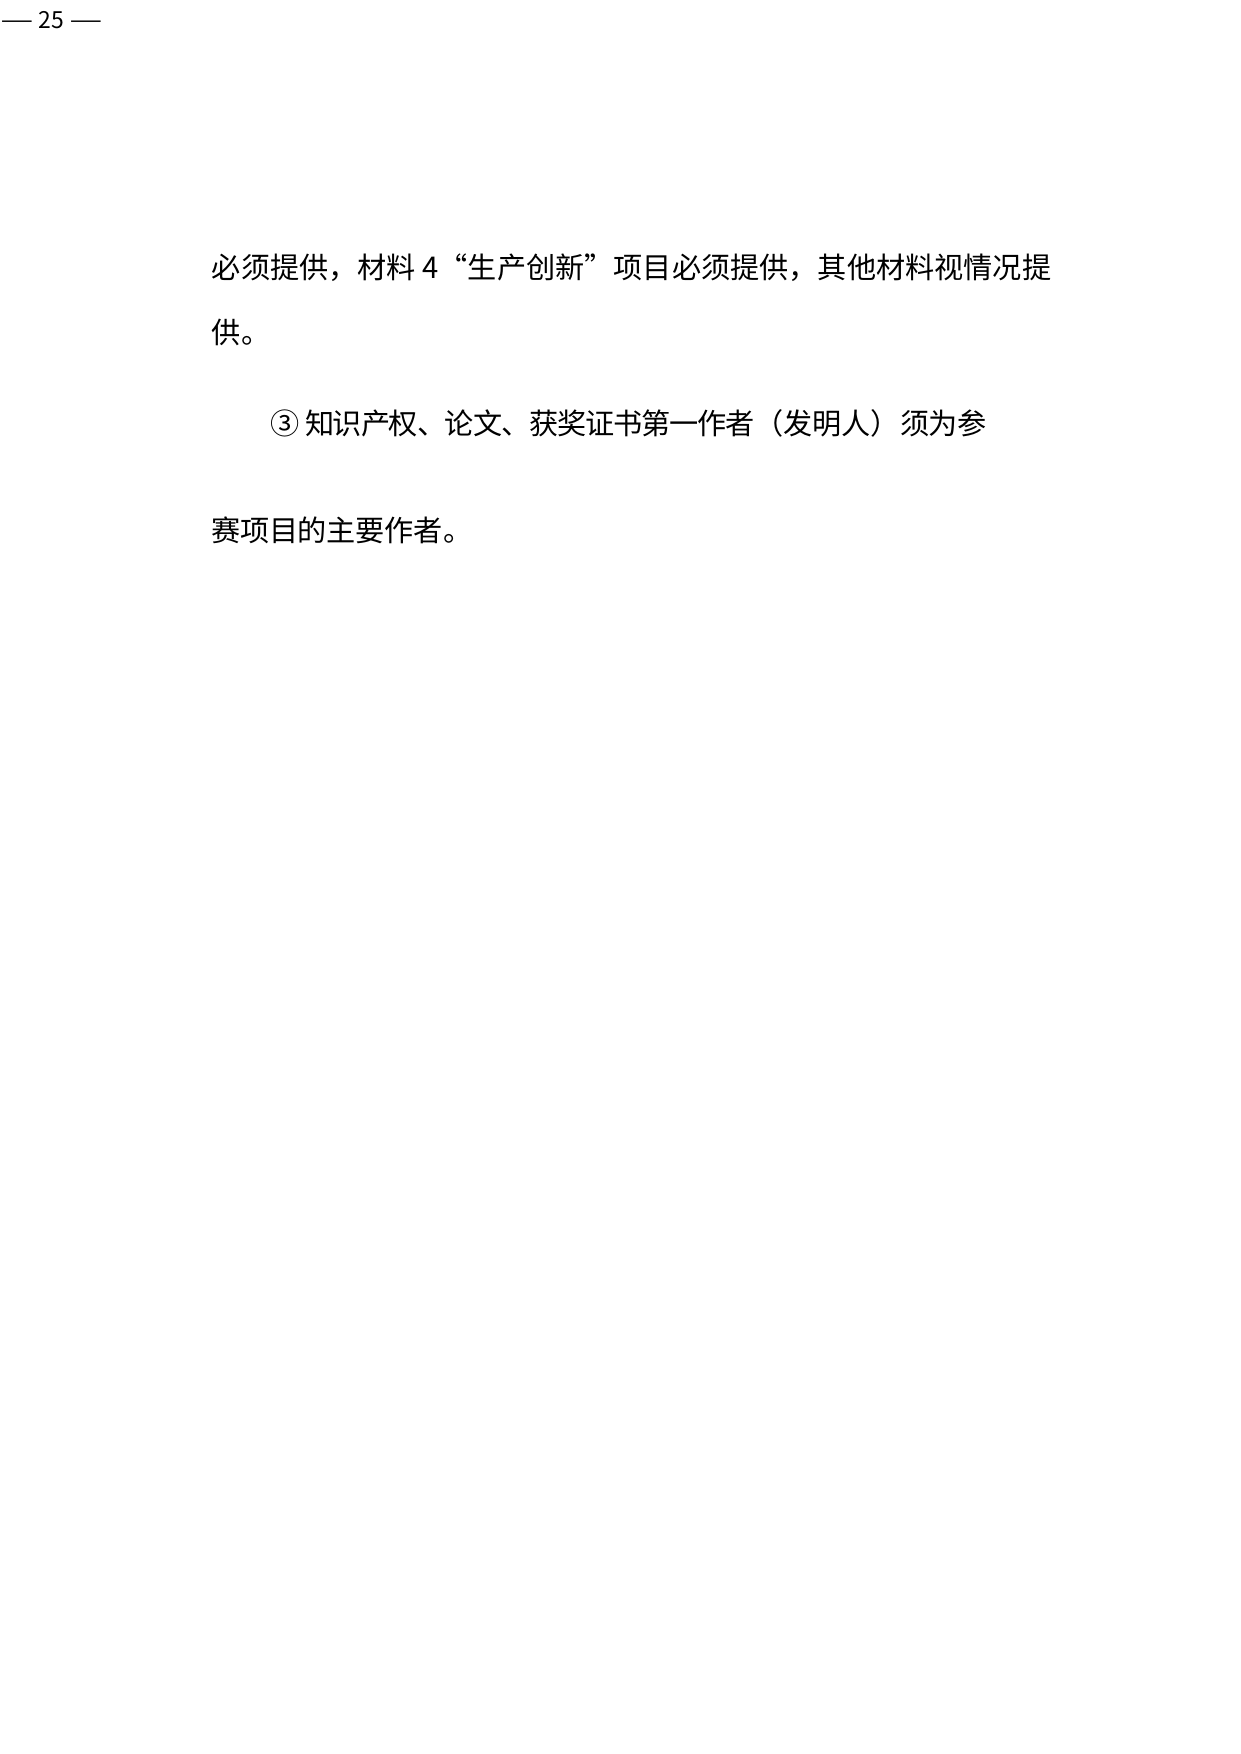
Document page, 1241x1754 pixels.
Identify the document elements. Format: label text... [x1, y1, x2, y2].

text ③知识产权、论文、获奖证书第一作者（发明人）须为参赛项目的主要作者。 [212, 389, 1002, 562]
text 必须提供，材料 4“生产创新”项目必须提供，其他材料视情况提供。 [212, 234, 1053, 364]
